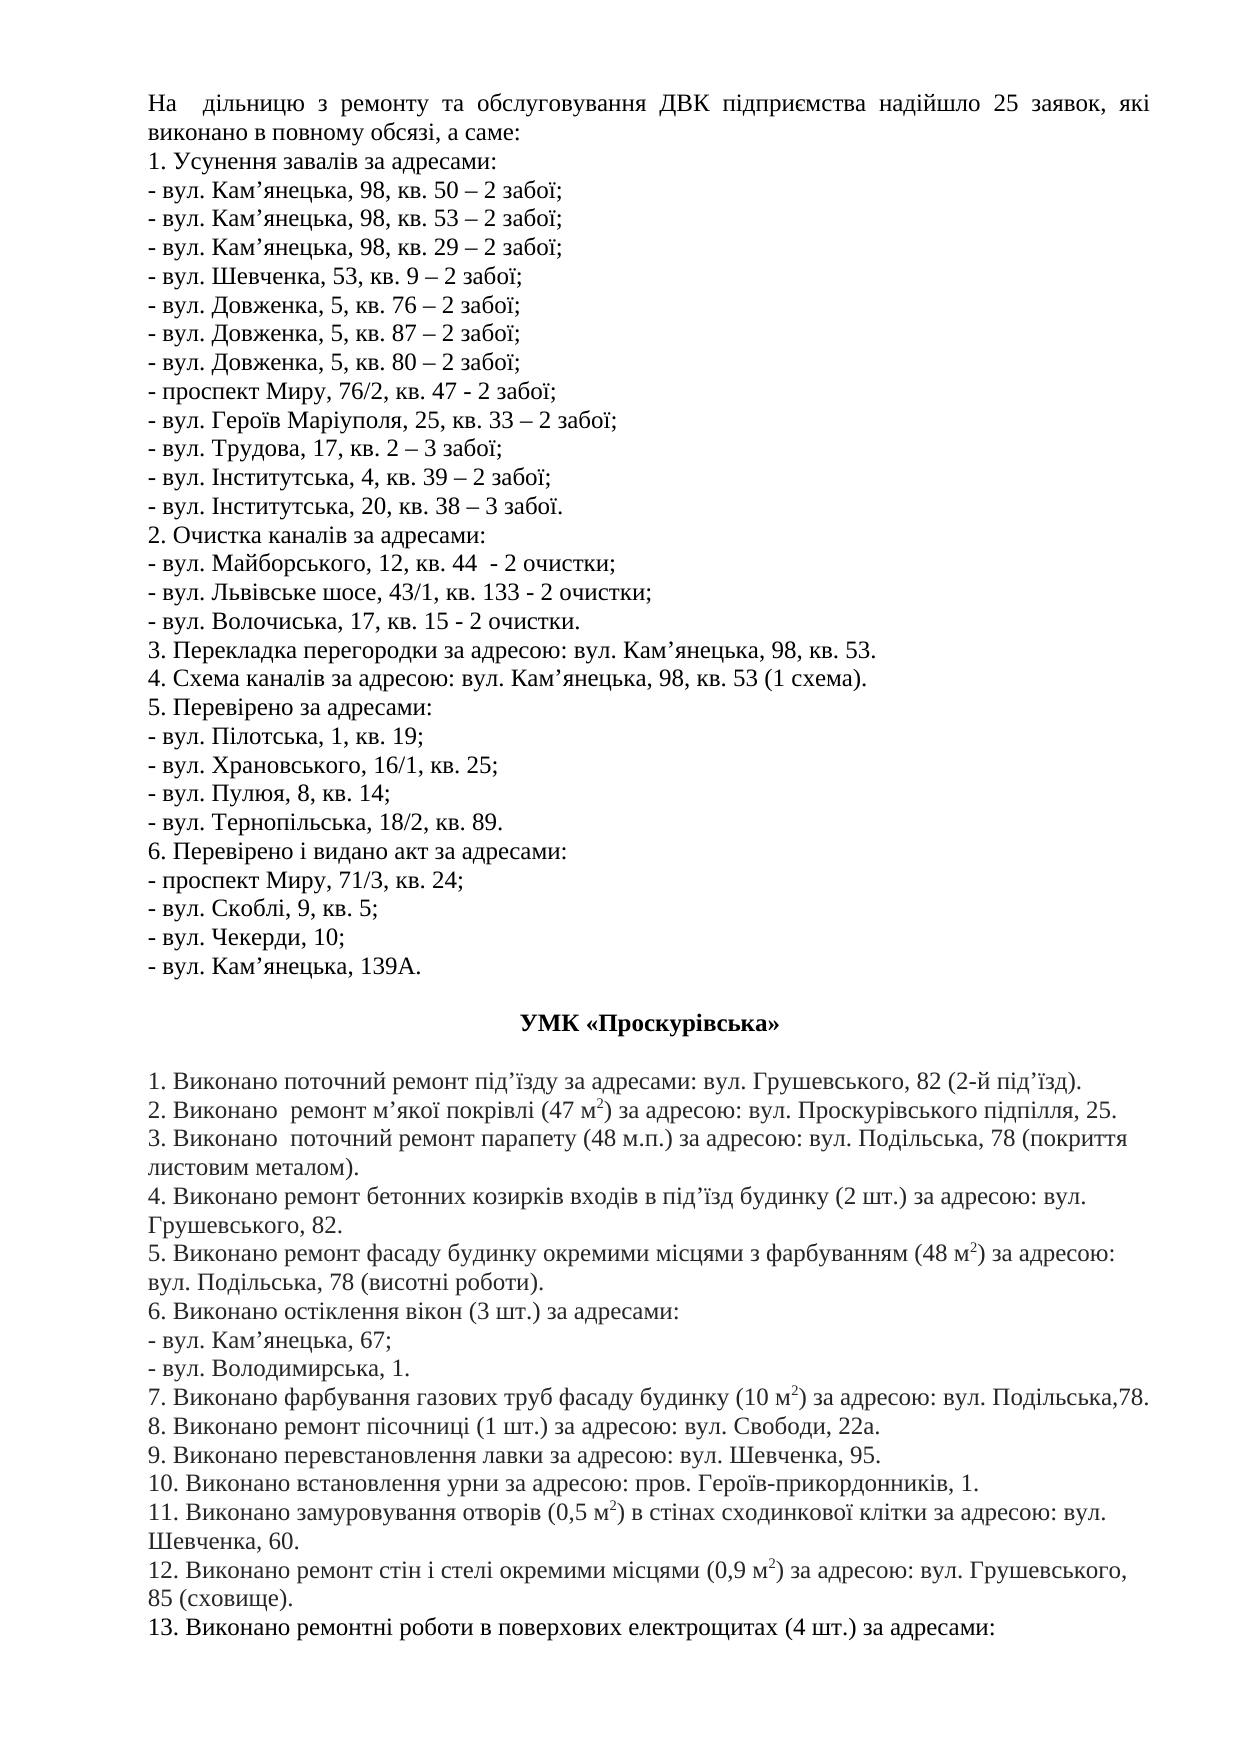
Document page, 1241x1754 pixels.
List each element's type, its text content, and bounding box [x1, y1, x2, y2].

text - вул. Скоблі, 9, кв. 5; [148, 893, 1152, 922]
text - вул. Пілотська, 1, кв. 19; [148, 721, 1152, 750]
text - вул. Тернопільська, 18/2, кв. 89. [148, 807, 1152, 836]
text - вул. Львівське шосе, 43/1, кв. 133 - 2 очистки; [148, 577, 1152, 606]
text - проспект Миру, 71/3, кв. 24; [148, 865, 1152, 893]
text - вул. Кам’янецька, 98, кв. 53 – 2 забої; [148, 203, 1152, 232]
text 1. Виконано поточний ремонт під’їзду за адресами: вул. Грушевського, 82 (2-й під’їзд). [148, 1066, 1152, 1095]
text 2. Виконано ремонт м’якої покрівлі (47 м2) за адресою: вул. Проскурівського підпілля, 25. [148, 1095, 1152, 1123]
text 5. Виконано ремонт фасаду будинку окремими місцями з фарбуванням (48 м2) за адресою: вул. Подільська, 78 (висотні роботи). [148, 1238, 1152, 1296]
text - вул. Довженка, 5, кв. 80 – 2 забої; [148, 347, 1152, 376]
text 1. Усунення завалів за адресами: [148, 146, 1152, 175]
text УМК «Проскурівська» [148, 1008, 1152, 1037]
text 10. Виконано встановлення урни за адресою: пров. Героїв-прикордонників, 1. [148, 1468, 1152, 1497]
text - проспект Миру, 76/2, кв. 47 - 2 забої; [148, 376, 1152, 405]
text - вул. Інститутська, 4, кв. 39 – 2 забої; [148, 462, 1152, 491]
text 3. Виконано поточний ремонт парапету (48 м.п.) за адресою: вул. Подільська, 78 (покриття листовим металом). [148, 1123, 1152, 1181]
text 6. Виконано остіклення вікон (3 шт.) за адресами: [148, 1296, 1152, 1325]
text - вул. Чекерди, 10; [148, 922, 1152, 951]
text - вул. Кам’янецька, 139А. [148, 951, 1152, 980]
text - вул. Кам’янецька, 98, кв. 50 – 2 забої; [148, 175, 1152, 203]
text На дільницю з ремонту та обслуговування ДВК підприємства надійшло 25 заявок, які виконано в повному обсязі, а саме: [148, 88, 1152, 146]
text 12. Виконано ремонт стін і стелі окремими місцями (0,9 м2) за адресою: вул. Грушевського, 85 (сховище). [148, 1555, 1152, 1612]
text - вул. Трудова, 17, кв. 2 – 3 забої; [148, 433, 1152, 462]
text 7. Виконано фарбування газових труб фасаду будинку (10 м2) за адресою: вул. Подільська,78. [148, 1382, 1152, 1411]
text - вул. Майборського, 12, кв. 44 - 2 очистки; [148, 548, 1152, 577]
text - вул. Героїв Маріуполя, 25, кв. 33 – 2 забої; [148, 405, 1152, 433]
text - вул. Кам’янецька, 67; [148, 1325, 1152, 1353]
text 13. Виконано ремонтні роботи в поверхових електрощитах (4 шт.) за адресами: [148, 1612, 1152, 1641]
text - вул. Храновського, 16/1, кв. 25; [148, 750, 1152, 778]
text 5. Перевірено за адресами: [148, 692, 1152, 721]
text 4. Схема каналів за адресою: вул. Кам’янецька, 98, кв. 53 (1 схема). [148, 663, 1152, 692]
text 2. Очистка каналів за адресами: [148, 520, 1152, 548]
text - вул. Довженка, 5, кв. 76 – 2 забої; [148, 290, 1152, 318]
text - вул. Довженка, 5, кв. 87 – 2 забої; [148, 318, 1152, 347]
text 6. Перевірено і видано акт за адресами: [148, 836, 1152, 865]
text 4. Виконано ремонт бетонних козирків входів в під’їзд будинку (2 шт.) за адресою: вул. Грушевського, 82. [148, 1181, 1152, 1238]
text - вул. Пулюя, 8, кв. 14; [148, 778, 1152, 807]
text 8. Виконано ремонт пісочниці (1 шт.) за адресою: вул. Свободи, 22а. [148, 1411, 1152, 1440]
text - вул. Шевченка, 53, кв. 9 – 2 забої; [148, 261, 1152, 290]
text 3. Перекладка перегородки за адресою: вул. Кам’янецька, 98, кв. 53. [148, 635, 1152, 663]
text - вул. Кам’янецька, 98, кв. 29 – 2 забої; [148, 232, 1152, 261]
text - вул. Володимирська, 1. [148, 1353, 1152, 1382]
text 9. Виконано перевстановлення лавки за адресою: вул. Шевченка, 95. [148, 1440, 1152, 1468]
text - вул. Волочиська, 17, кв. 15 - 2 очистки. [148, 606, 1152, 635]
text - вул. Інститутська, 20, кв. 38 – 3 забої. [148, 491, 1152, 520]
text 11. Виконано замуровування отворів (0,5 м2) в стінах сходинкової клітки за адресою: вул. Шевченка, 60. [148, 1497, 1152, 1555]
